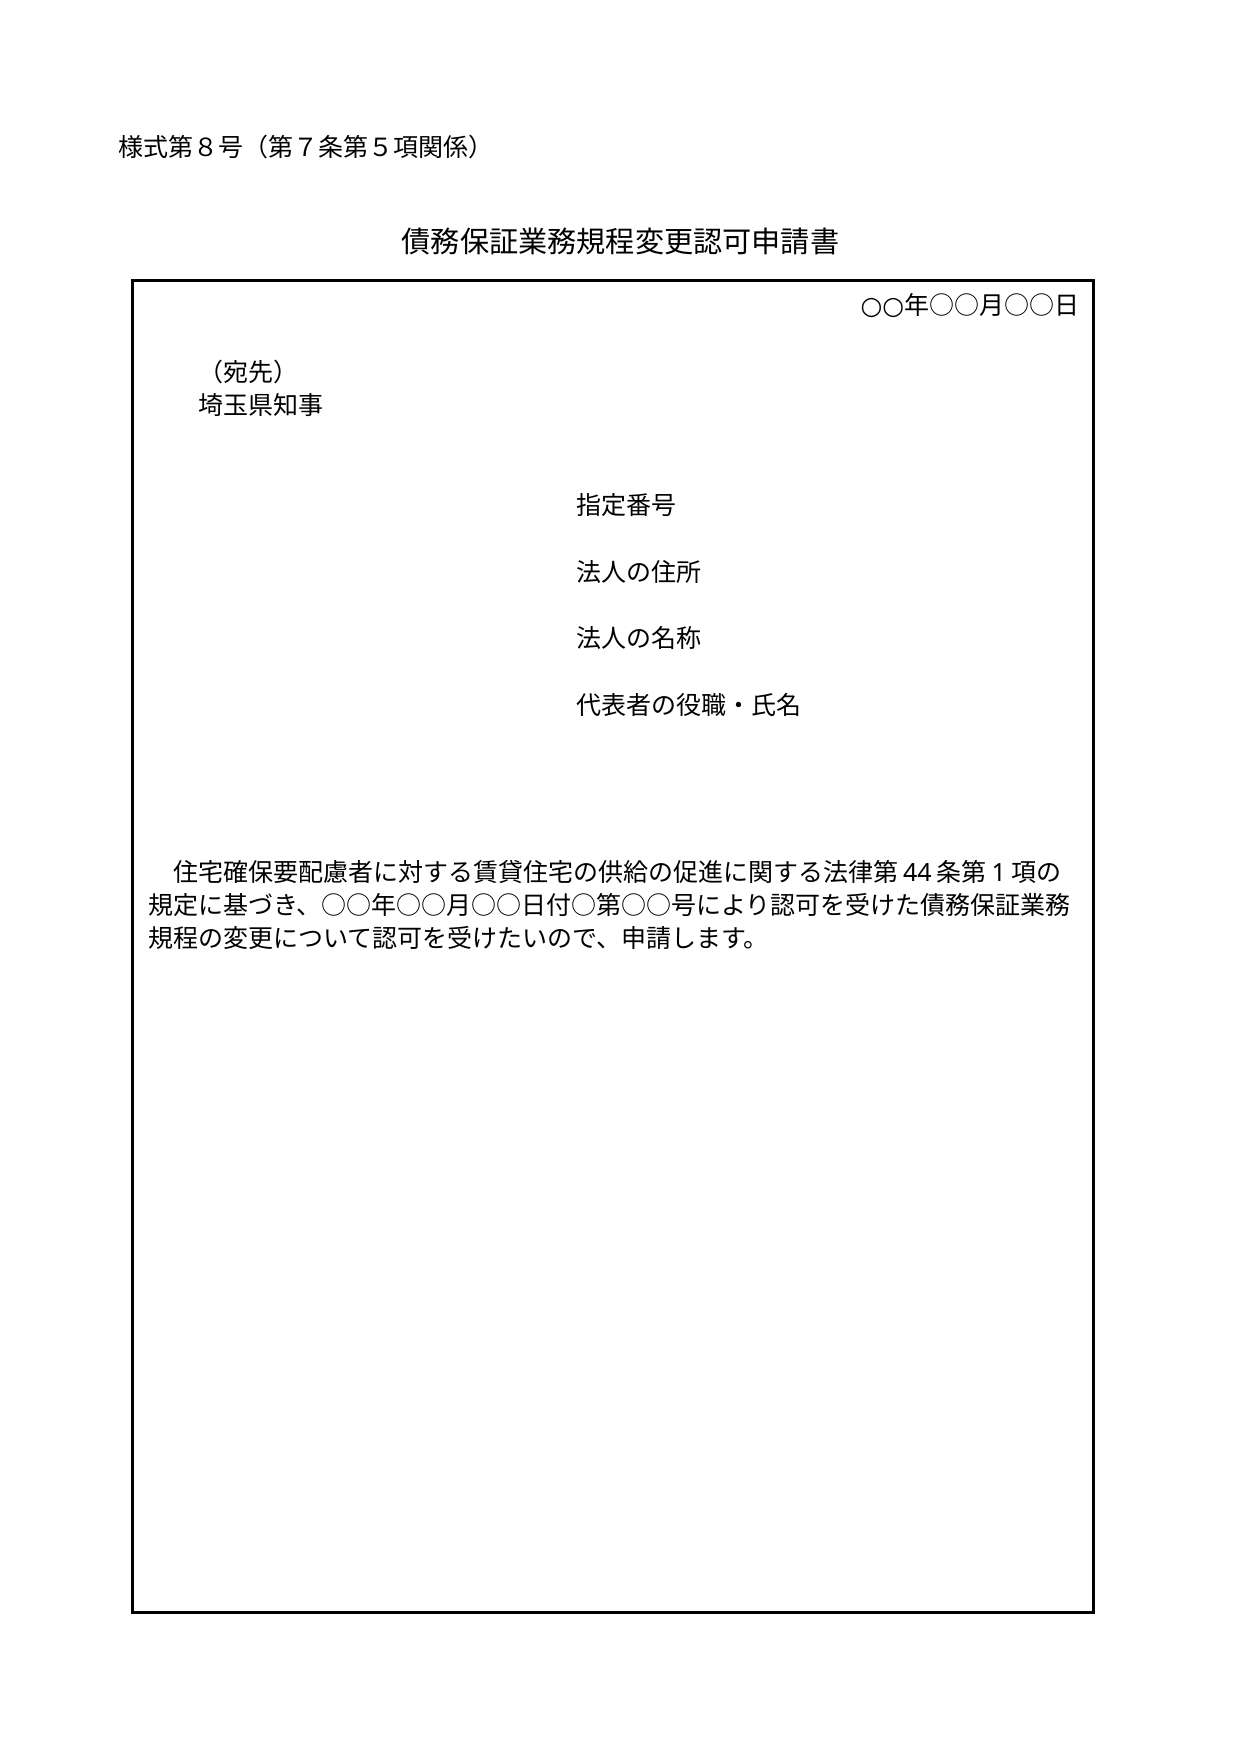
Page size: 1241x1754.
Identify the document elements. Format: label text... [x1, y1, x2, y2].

text 債務保証業務規程変更認可申請書 [118, 202, 1122, 277]
text 様式第８号（第７条第５項関係） [118, 127, 1122, 164]
